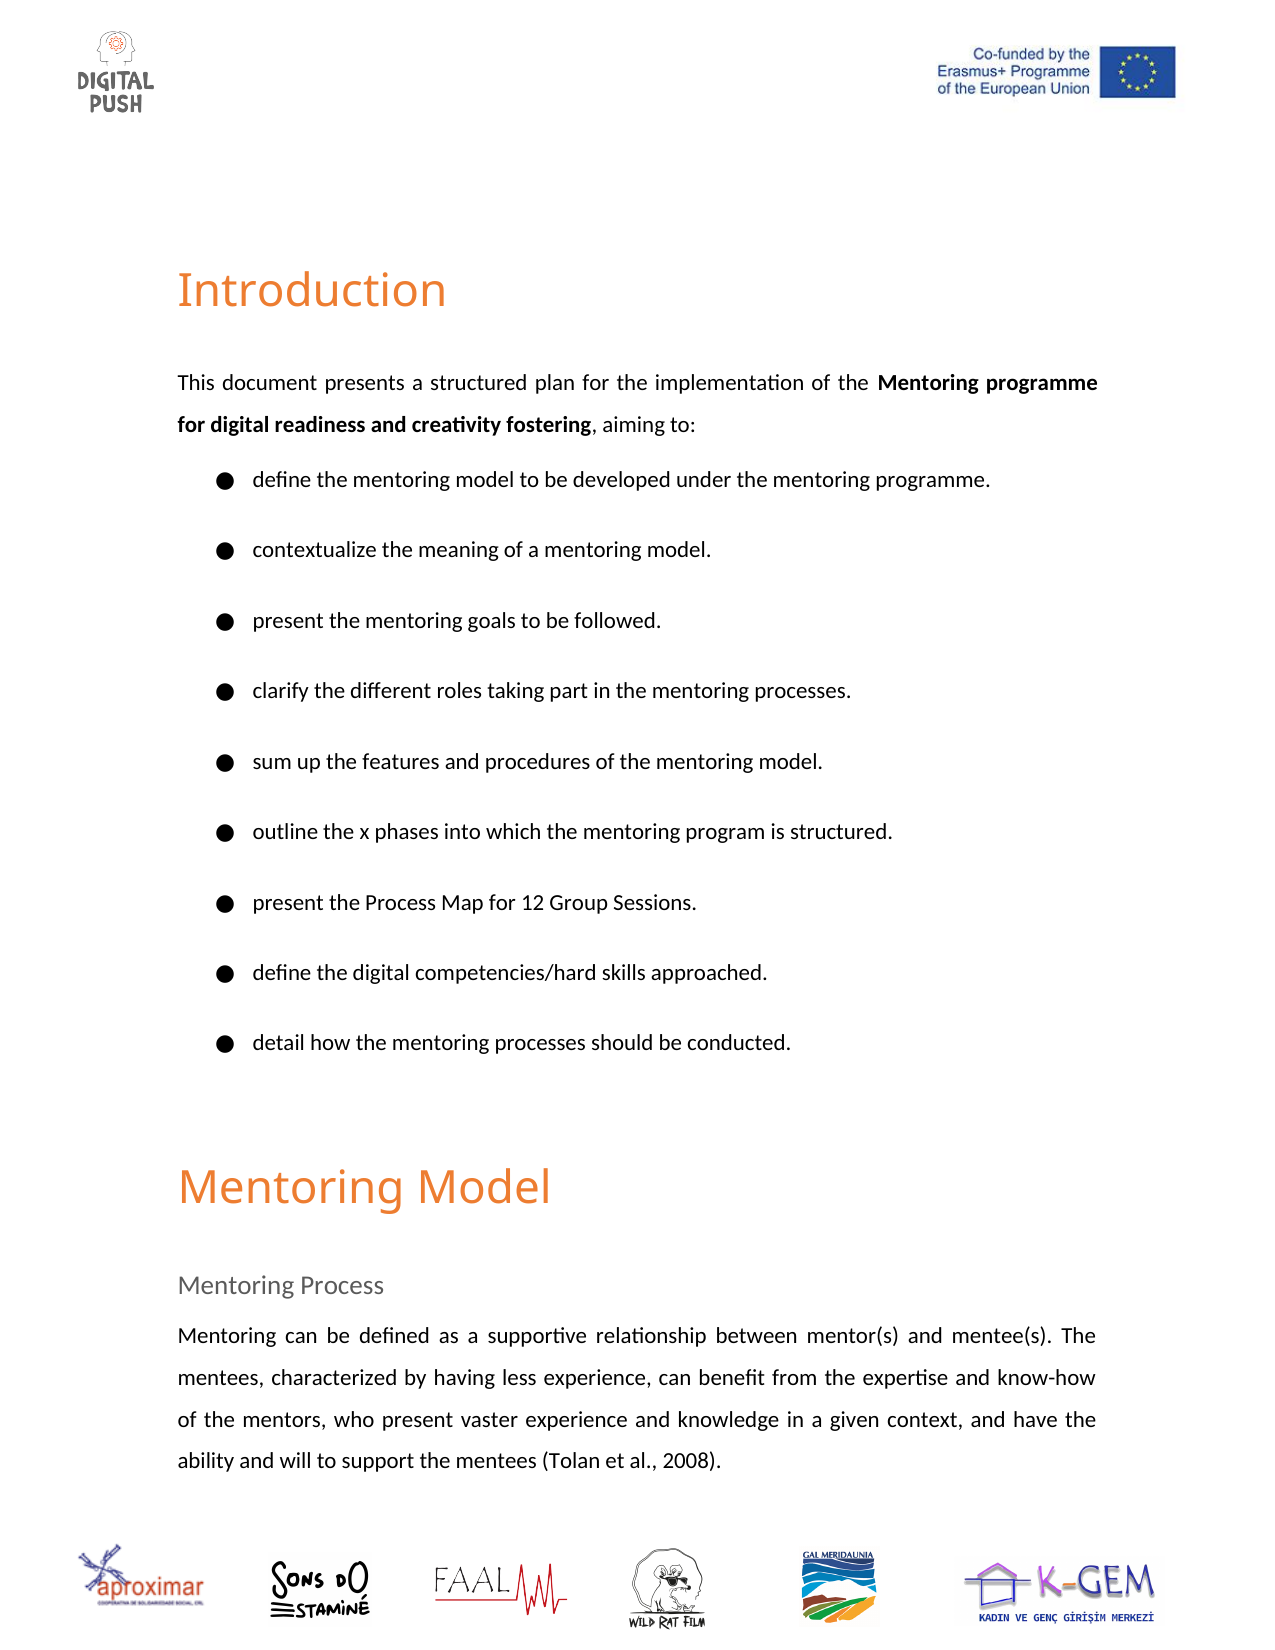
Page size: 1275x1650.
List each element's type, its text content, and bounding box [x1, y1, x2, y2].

subtitle Mentoring Model [177, 1154, 1098, 1217]
list present the Process Map for 12 Group Sessions. [215, 876, 1098, 923]
picture [422, 1554, 582, 1628]
list sum up the features and procedures of the mentoring model. [215, 735, 1098, 782]
picture [64, 21, 168, 123]
text This document presents a structured plan for the implementation of the Mentoring programme for digital readiness and creativity fostering, aiming to: [177, 368, 1098, 438]
list contextualize the meaning of a mentoring model. [215, 524, 1098, 571]
list outline the x phases into which the mentoring program is structured. [215, 806, 1098, 853]
text Mentoring can be defined as a supportive relationship between mentor(s) and mentee(s). The mentees, characterized by having less experience, can benefit from the expertise and know-how of the mentors, who present vaster experience and knowledge in a given context, and have the ability and will to support the mentees (Tolan et al., 2008). [177, 1321, 1098, 1475]
picture [76, 1526, 214, 1620]
list present the mentoring goals to be followed. [215, 594, 1098, 641]
subtitle Introduction [177, 258, 1098, 320]
list define the mentoring model to be developed under the mentoring programme. [215, 453, 1098, 501]
picture [798, 1546, 880, 1627]
picture [623, 1544, 716, 1633]
picture [954, 1556, 1166, 1626]
picture [430, 12, 1275, 154]
list define the digital competencies/hard skills approached. [215, 946, 1098, 993]
list clarify the different roles taking part in the mentoring processes. [215, 665, 1098, 712]
list detail how the mentoring processes should be conducted. [215, 1017, 1098, 1064]
picture [267, 1552, 373, 1627]
subtitle Mentoring Process [177, 1268, 1098, 1301]
